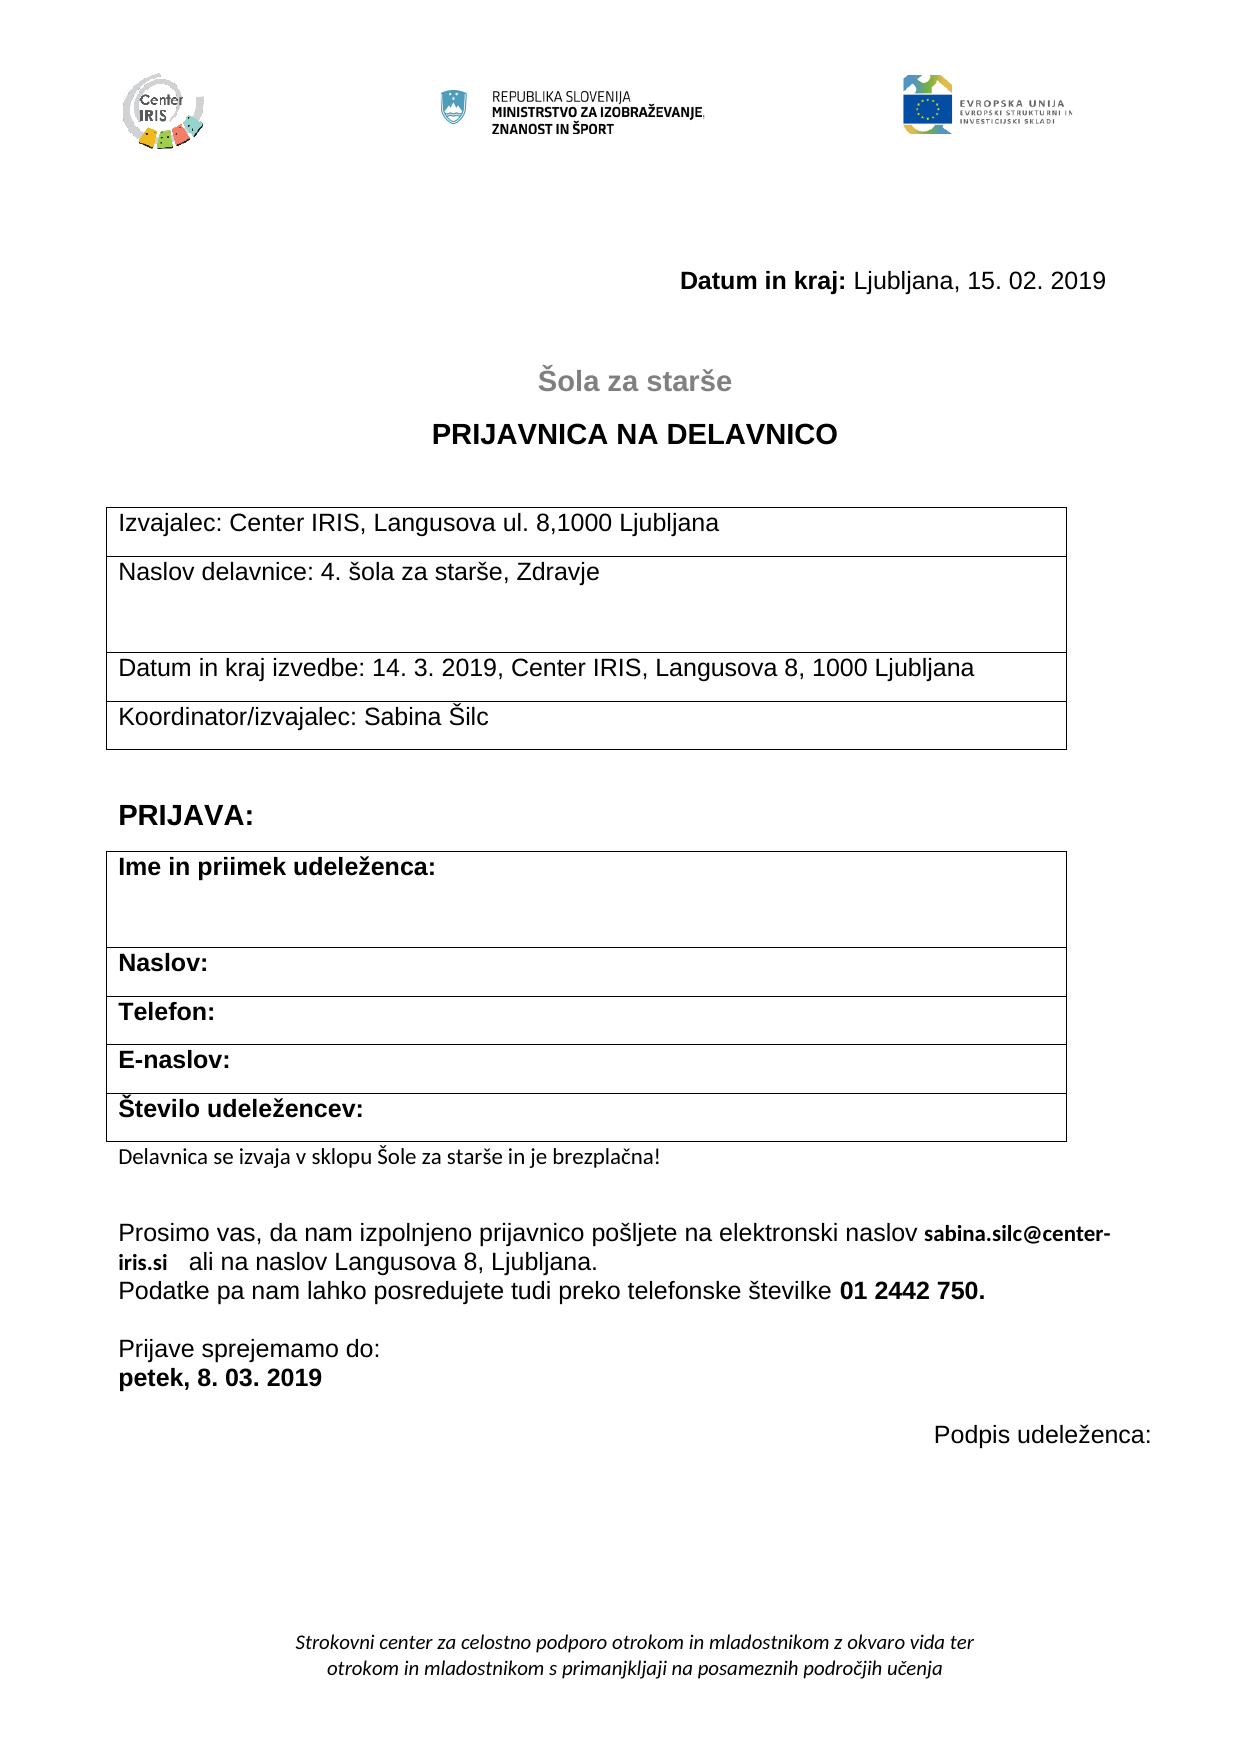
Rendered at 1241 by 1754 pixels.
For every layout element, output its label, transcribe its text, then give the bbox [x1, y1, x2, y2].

text PRIJAVNICA NA DELAVNICO [118, 417, 1152, 450]
text Delavnica se izvaja v sklopu Šole za starše in je brezplačna! [118, 1142, 1152, 1170]
picture [440, 90, 705, 134]
table_cell Število udeležencev: [107, 1094, 1066, 1141]
text Šola za starše [118, 364, 1152, 398]
table_cell E-naslov: [107, 1045, 1066, 1093]
text Podpis udeleženca: [118, 1420, 1152, 1449]
table_header Ime in priimek udeleženca: [107, 852, 1066, 947]
table_cell Telefon: [107, 997, 1066, 1044]
text Prosimo vas, da nam izpolnjeno prijavnico pošljete na elektronski naslov sabina.silc@center-iris.si ali na naslov Langusova 8, Ljubljana. [118, 1218, 1152, 1276]
table_cell Naslov delavnice: 4. šola za starše, Zdravje [107, 557, 1066, 652]
picture [903, 75, 1073, 134]
text PRIJAVA: [118, 798, 1152, 831]
text petek, 8. 03. 2019 [118, 1362, 1152, 1391]
table_cell Naslov: [107, 948, 1066, 996]
picture [118, 73, 208, 149]
table_cell Koordinator/izvajalec: Sabina Šilc [107, 702, 1066, 749]
text Prijave sprejemamo do: [118, 1334, 1152, 1362]
table_cell Datum in kraj izvedbe: 14. 3. 2019, Center IRIS, Langusova 8, 1000 Ljubljana [107, 653, 1066, 701]
text Podatke pa nam lahko posredujete tudi preko telefonske številke 01 2442 750. [118, 1276, 1152, 1305]
table_header Izvajalec: Center IRIS, Langusova ul. 8,1000 Ljubljana [107, 508, 1066, 556]
text Datum in kraj: Ljubljana, 15. 02. 2019 [561, 266, 1152, 294]
